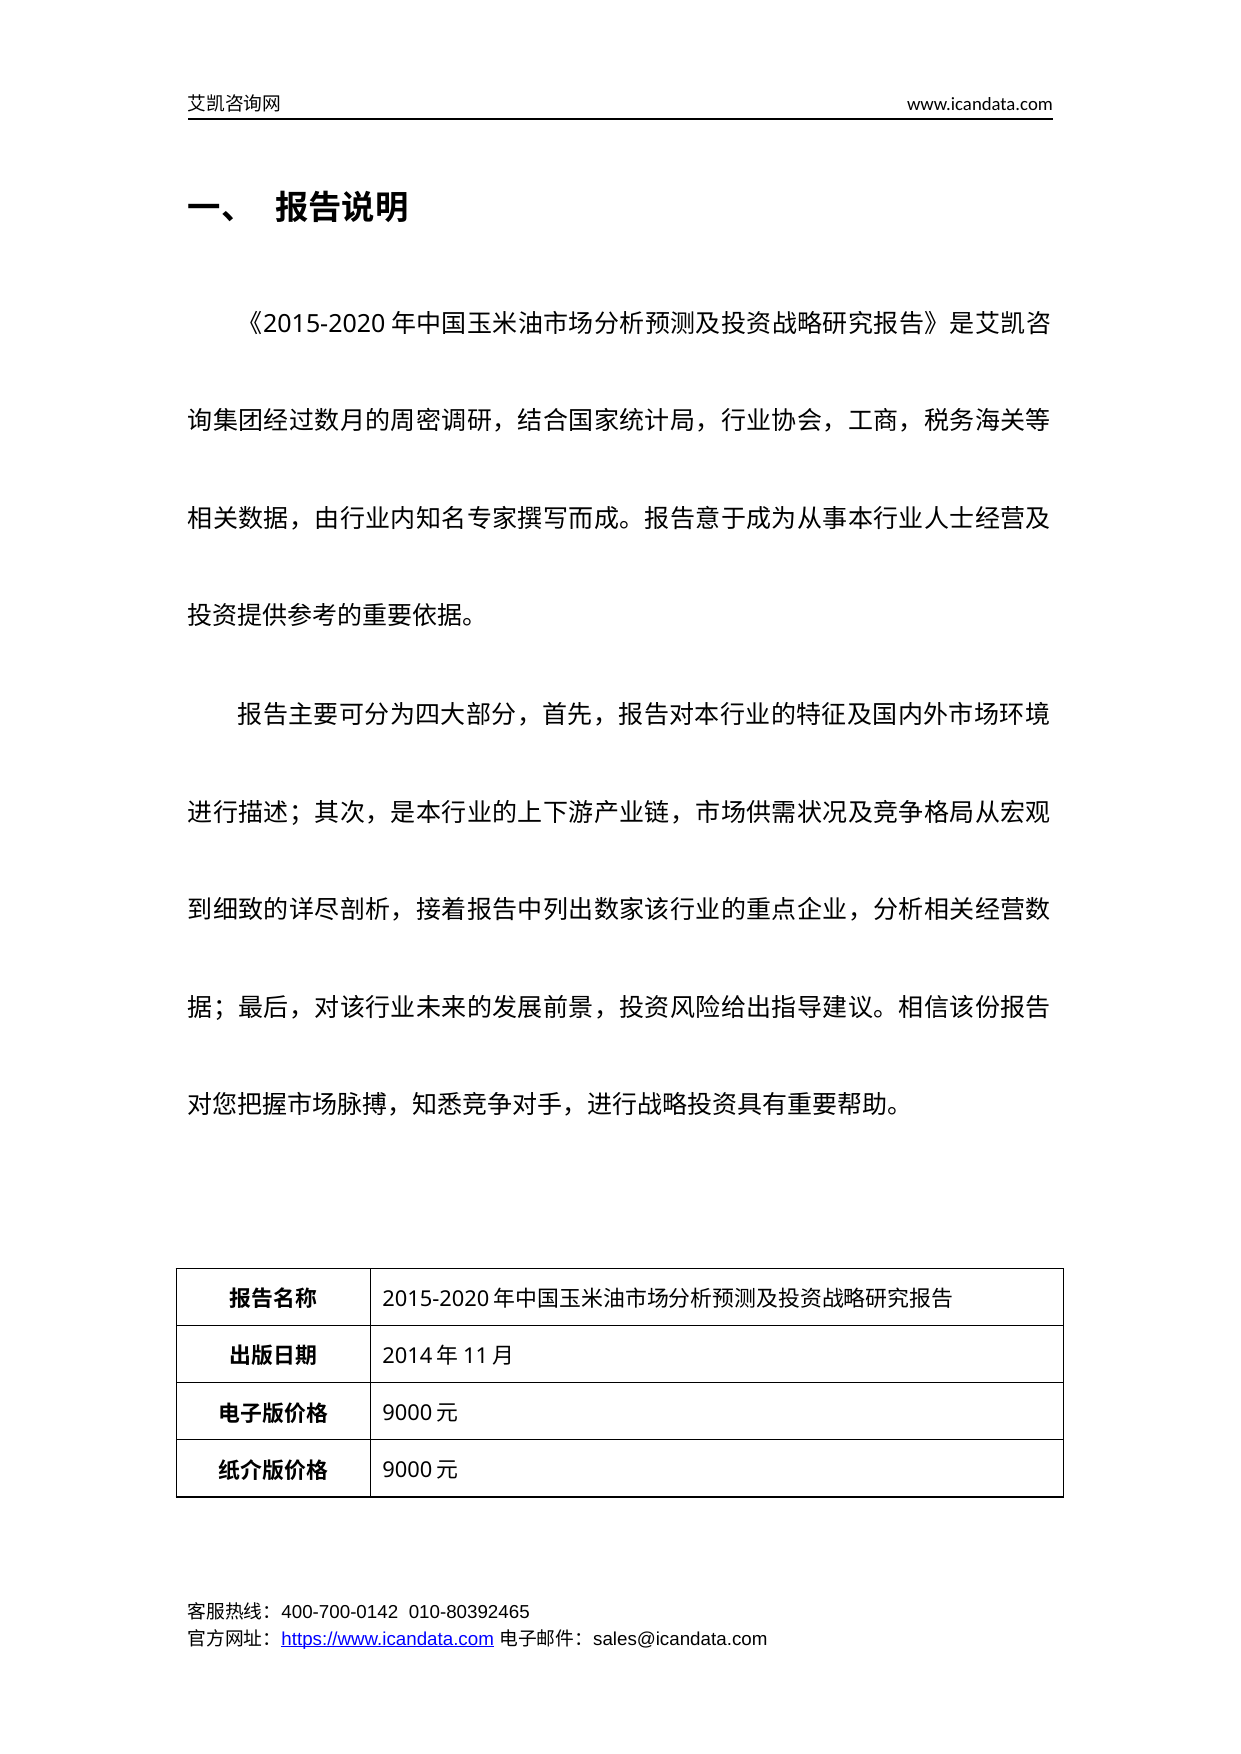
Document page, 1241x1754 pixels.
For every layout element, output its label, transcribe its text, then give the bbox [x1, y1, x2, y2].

subtitle 报告说明 [187, 172, 1053, 237]
text 报告主要可分为四大部分，首先，报告对本行业的特征及国内外市场环境进行描述；其次，是本行业的上下游产业链，市场供需状况及竞争格局从宏观到细致的详尽剖析，接着报告中列出数家该行业的重点企业，分析相关经营数据；最后，对该行业未来的发展前景，投资风险给出指导建议。相信该份报告对您把握市场脉搏，知悉竞争对手，进行战略投资具有重要帮助。 [187, 681, 1053, 1136]
table_cell 9000元 [371, 1383, 1063, 1439]
table_cell 出版日期 [177, 1326, 370, 1382]
table_cell 2014年11月 [371, 1326, 1063, 1382]
table_header 报告名称 [177, 1269, 370, 1325]
text 《2015-2020年中国玉米油市场分析预测及投资战略研究报告》是艾凯咨询集团经过数月的周密调研，结合国家统计局，行业协会，工商，税务海关等相关数据，由行业内知名专家撰写而成。报告意于成为从事本行业人士经营及投资提供参考的重要依据。 [187, 289, 1053, 646]
table_header 2015-2020年中国玉米油市场分析预测及投资战略研究报告 [371, 1269, 1063, 1325]
table_cell 电子版价格 [177, 1383, 370, 1439]
table_cell 9000元 [371, 1440, 1063, 1496]
table_cell 纸介版价格 [177, 1440, 370, 1496]
